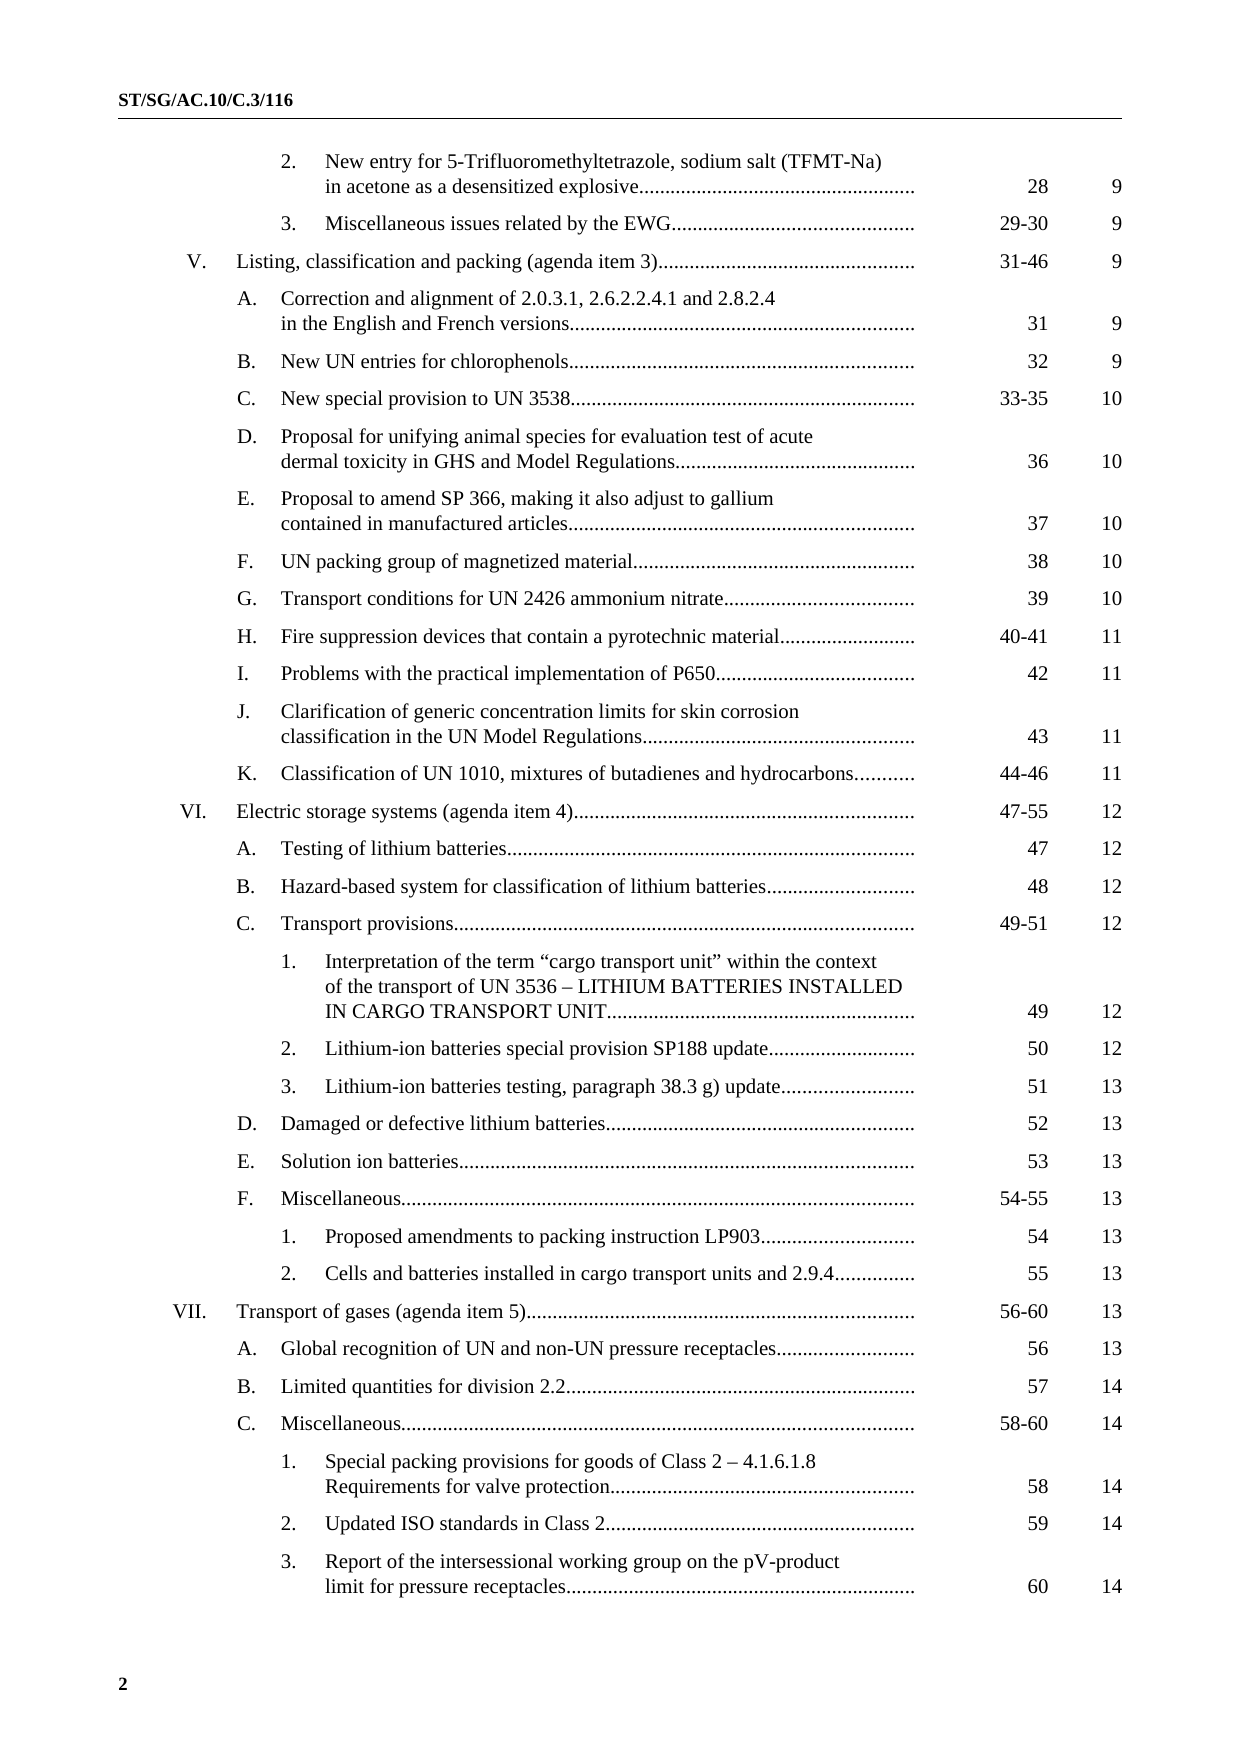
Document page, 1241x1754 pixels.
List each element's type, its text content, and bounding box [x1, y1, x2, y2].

text 2. Updated ISO standards in Class 2 59 14 [237, 1510, 1122, 1535]
text A. Testing of lithium batteries 47 12 [236, 835, 1122, 860]
text D. Proposal for unifying animal species for evaluation test of acute dermal toxicity in GHS and Model Regulations 36 10 [237, 423, 1122, 473]
text 1. Special packing provisions for goods of Class 2 – 4.1.6.1.8 Requirements for valve protection 58 14 [237, 1448, 1122, 1498]
text VI. Electric storage systems (agenda item 4) 47-55 12 [118, 798, 1122, 823]
text H. Fire suppression devices that contain a pyrotechnic material 40-41 11 [237, 623, 1122, 648]
text F. UN packing group of magnetized material 38 10 [237, 548, 1122, 573]
text 2. Lithium-ion batteries special provision SP188 update 50 12 [237, 1035, 1122, 1060]
text C. Transport provisions 49-51 12 [236, 910, 1122, 935]
text A. Global recognition of UN and non-UN pressure receptacles 56 13 [237, 1335, 1122, 1360]
text B. Hazard-based system for classification of lithium batteries 48 12 [236, 873, 1122, 898]
text K. Classification of UN 1010, mixtures of butadienes and hydrocarbons 44-46 11 [237, 760, 1122, 785]
text I. Problems with the practical implementation of P650 42 11 [237, 660, 1122, 685]
text 1. Interpretation of the term “cargo transport unit” within the context of the transport of UN 3536 – LITHIUM BATTERIES INSTALLED IN CARGO TRANSPORT UNIT 49 12 [237, 948, 1122, 1023]
text 3. Lithium-ion batteries testing, paragraph 38.3 g) update 51 13 [237, 1073, 1122, 1098]
text G. Transport conditions for UN 2426 ammonium nitrate 39 10 [237, 585, 1122, 610]
text E. Solution ion batteries 53 13 [237, 1148, 1122, 1173]
text C. New special provision to UN 3538 33-35 10 [237, 385, 1122, 410]
text VII. Transport of gases (agenda item 5) 56-60 13 [118, 1298, 1122, 1323]
text 1. Proposed amendments to packing instruction LP903 54 13 [237, 1223, 1122, 1248]
text V. Listing, classification and packing (agenda item 3) 31-46 9 [118, 248, 1122, 273]
text C. Miscellaneous 58-60 14 [237, 1410, 1122, 1435]
text B. New UN entries for chlorophenols 32 9 [237, 348, 1122, 373]
text 3. Miscellaneous issues related by the EWG 29-30 9 [237, 210, 1122, 235]
text 3. Report of the intersessional working group on the pV-product limit for pressure receptacles 60 14 [237, 1548, 1122, 1598]
text D. Damaged or defective lithium batteries 52 13 [237, 1110, 1122, 1135]
text 2. Cells and batteries installed in cargo transport units and 2.9.4 55 13 [237, 1260, 1122, 1285]
text E. Proposal to amend SP 366, making it also adjust to gallium contained in manufactured articles 37 10 [237, 485, 1122, 535]
text J. Clarification of generic concentration limits for skin corrosion classification in the UN Model Regulations 43 11 [237, 698, 1122, 748]
text 2. New entry for 5-Trifluoromethyltetrazole, sodium salt (TFMT-Na) in acetone as a desensitized explosive 28 9 [237, 148, 1122, 198]
text F. Miscellaneous 54-55 13 [237, 1185, 1122, 1210]
text B. Limited quantities for division 2.2 57 14 [237, 1373, 1122, 1398]
text A. Correction and alignment of 2.0.3.1, 2.6.2.2.4.1 and 2.8.2.4 in the English and French versions 31 9 [237, 285, 1122, 335]
